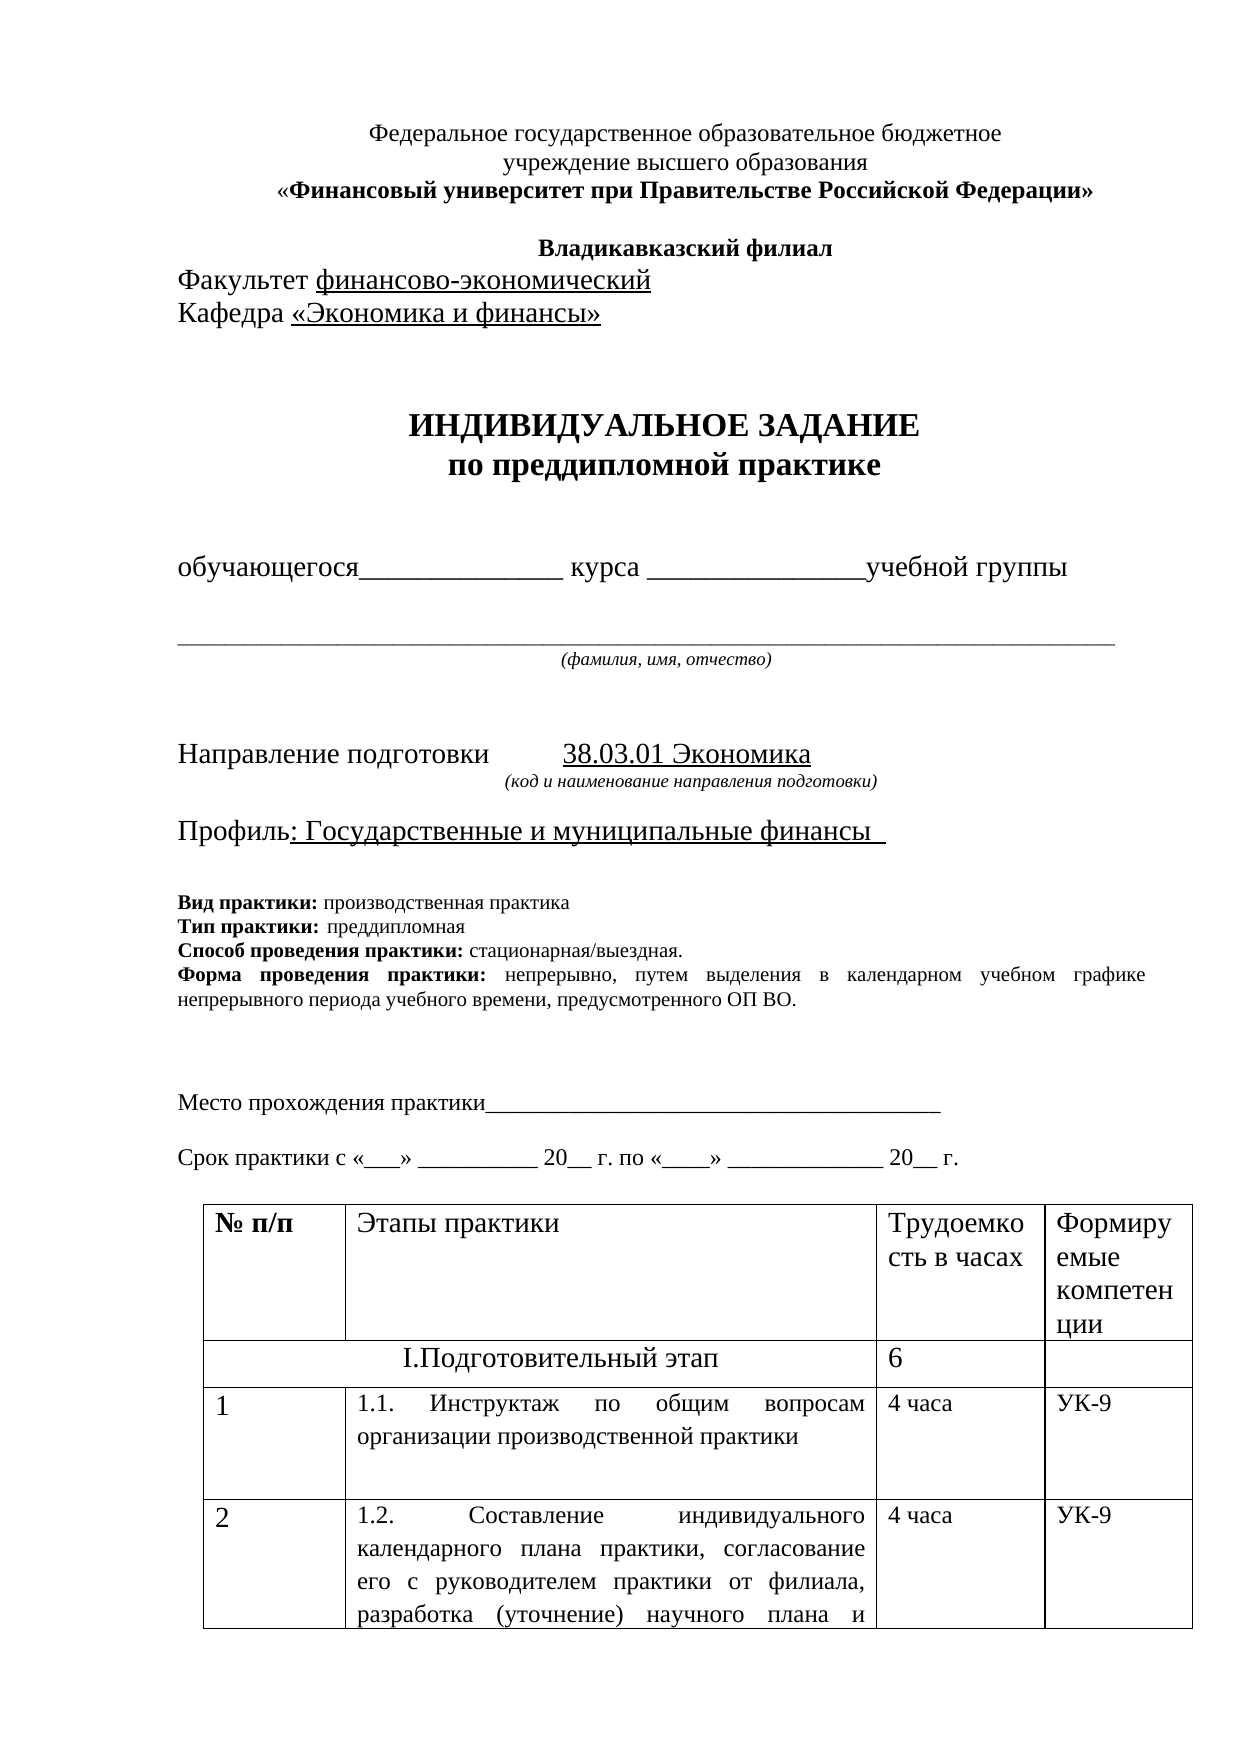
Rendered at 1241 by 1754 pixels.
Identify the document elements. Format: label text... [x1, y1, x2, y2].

table_cell [1046, 1341, 1192, 1387]
text Владикавказский филиал [177, 233, 1152, 262]
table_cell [346, 1500, 876, 1628]
table_header Формируемые компетенции [1046, 1205, 1192, 1339]
text Профиль: Государственные и муниципальные финансы [177, 813, 1152, 846]
text Тип практики: преддипломная [177, 914, 1152, 938]
text обучающегося______________ курса _______________учебной группы [177, 549, 1152, 583]
table_cell 4 часа [877, 1388, 1044, 1499]
table_cell УК-9 [1046, 1388, 1192, 1499]
text Кафедра «Экономика и финансы» [177, 295, 1152, 329]
text учреждение высшего образования [177, 147, 1152, 176]
table_cell 1.1. Инструктаж по общим вопросам организации производственной практики [346, 1388, 876, 1499]
table_header № п/п [204, 1205, 345, 1339]
text Способ проведения практики: стационарная/выездная. [177, 938, 1152, 962]
table_cell УК-9 [1046, 1500, 1192, 1628]
text «Финансовый университет при Правительстве Российской Федерации» [177, 176, 1152, 204]
text ____________________________________________________________________________________________________ [177, 626, 1152, 648]
text по преддипломной практике [177, 444, 1152, 482]
table_cell 2 [204, 1500, 345, 1628]
text Факультет финансово-экономический [177, 262, 1152, 295]
text (фамилия, имя, отчество) [177, 648, 1152, 669]
text ИНДИВИДУАЛЬНОЕ ЗАДАНИЕ [177, 406, 1152, 444]
table_cell 1 [204, 1388, 345, 1499]
table_cell 6 [877, 1341, 1044, 1387]
text Направление подготовки 38.03.01 Экономика [177, 736, 1152, 770]
table_header Этапы практики [346, 1205, 876, 1339]
text Федеральное государственное образовательное бюджетное [177, 118, 1152, 147]
text Вид практики: производственная практика [177, 889, 1152, 914]
text (код и наименование направления подготовки) [177, 770, 1152, 791]
table_cell 4 часа [877, 1500, 1044, 1628]
text Срок практики с «___» __________ 20__ г. по «____» _____________ 20__ г. [177, 1143, 1152, 1171]
text Место прохождения практики______________________________________ [177, 1088, 1152, 1116]
table_header Трудоемкость в часах [877, 1205, 1044, 1339]
text Форма проведения практики: непрерывно, путем выделения в календарном учебном графике непрерывного периода учебного времени, предусмотренного ОП ВО. [177, 962, 1147, 1011]
table_cell I.Подготовительный этап [204, 1341, 876, 1387]
